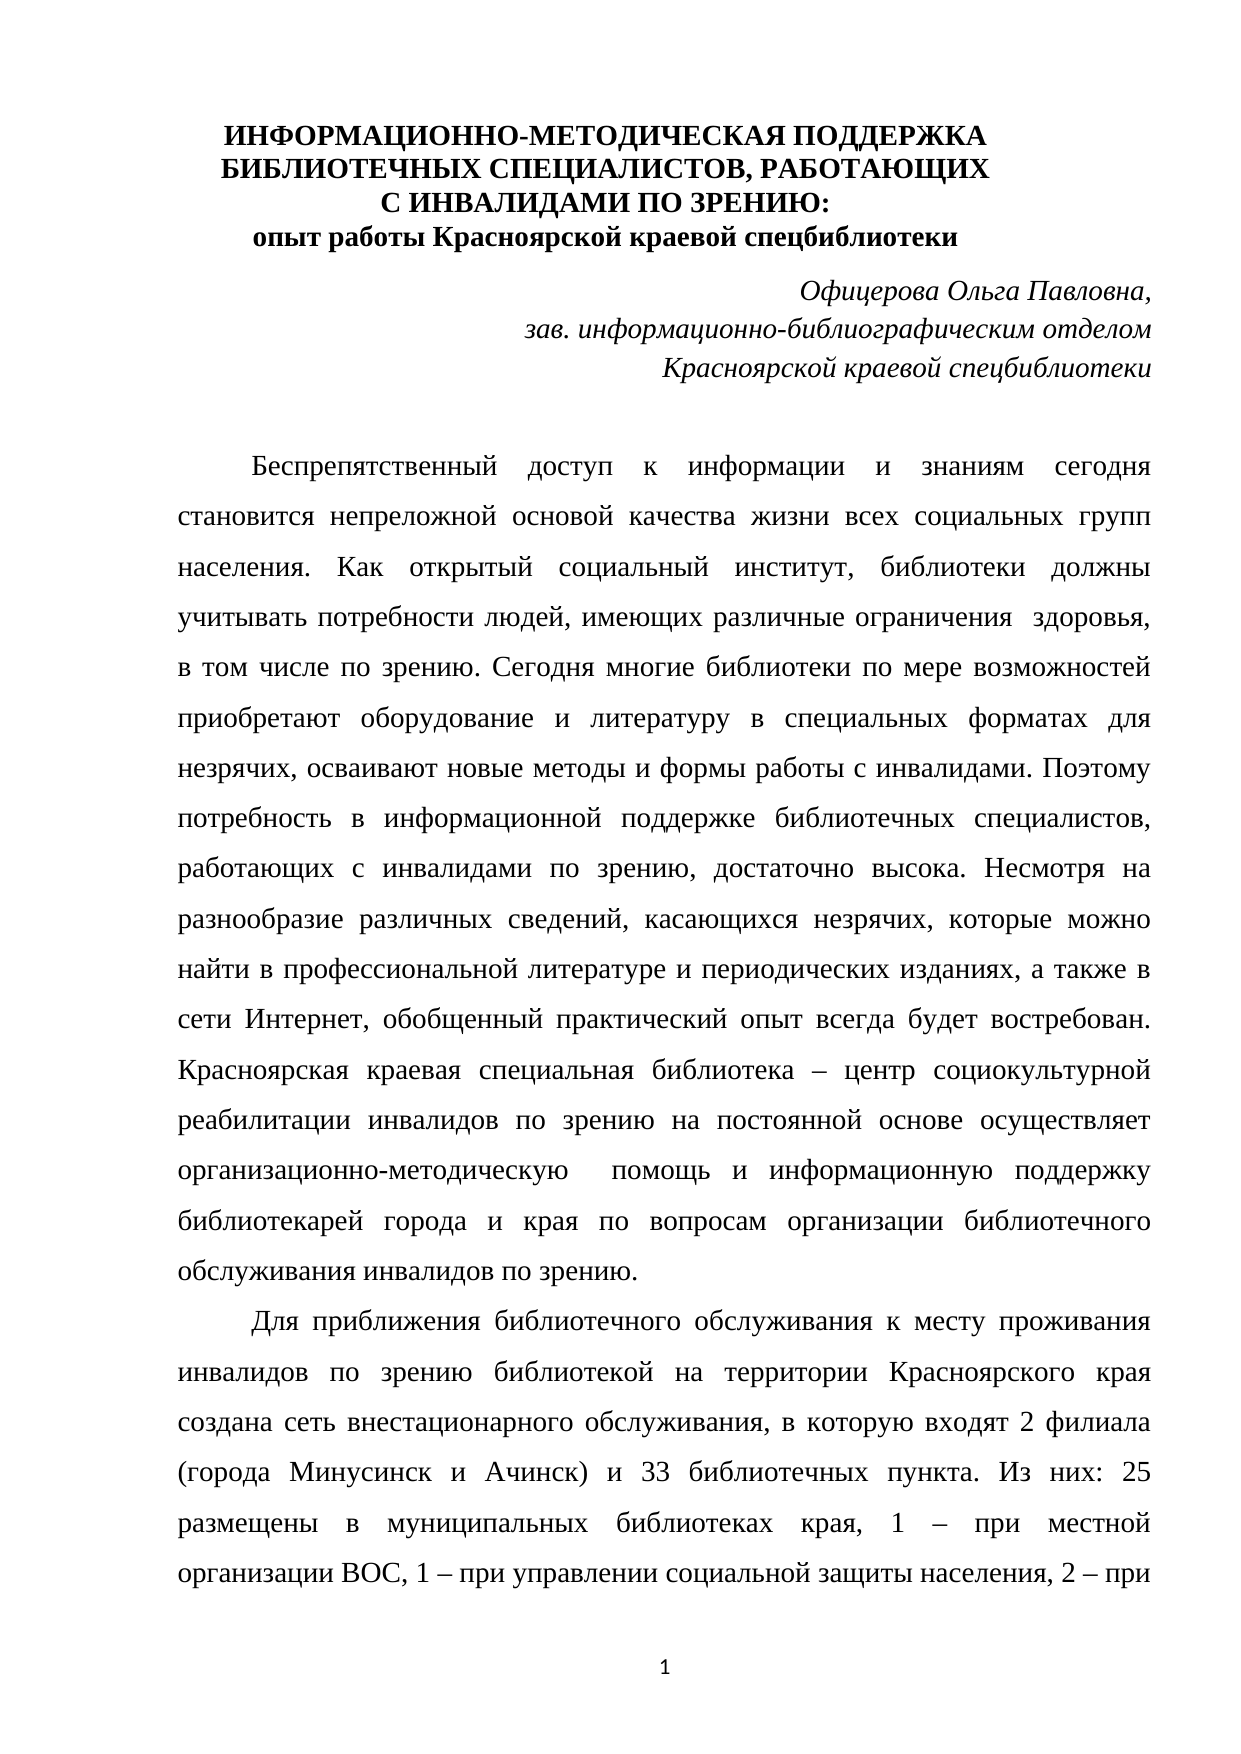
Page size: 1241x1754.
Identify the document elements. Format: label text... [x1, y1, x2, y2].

text БИБЛИОТЕЧНЫХ СПЕЦИАЛИСТОВ, РАБОТАЮЩИХ [59, 152, 1152, 185]
text опыт работы Красноярской краевой спецбиблиотеки [59, 219, 1152, 252]
text Беспрепятственный доступ к информации и знаниям сегодня становится непреложной основой качества жизни всех социальных групп населения. Как открытый социальный институт, библиотеки должны учитывать потребности людей, имеющих различные ограничения здоровья, в том числе по зрению. Сегодня многие библиотеки по мере возможностей приобретают оборудование и литературу в специальных форматах для незрячих, осваивают новые методы и формы работы с инвалидами. Поэтому потребность в информационной поддержке библиотечных специалистов, работающих с инвалидами по зрению, достаточно высока. Несмотря на разнообразие различных сведений, касающихся незрячих, которые можно найти в профессиональной литературе и периодических изданиях, а также в сети Интернет, обобщенный практический опыт всегда будет востребован. Красноярская краевая специальная библиотека – центр социокультурной реабилитации инвалидов по зрению на постоянной основе осуществляет организационно-методическую помощь и информационную поддержку библиотекарей города и края по вопросам организации библиотечного обслуживания инвалидов по зрению. [177, 448, 1152, 1287]
text Офицерова Ольга Павловна, [177, 273, 1152, 307]
text зав. информационно-библиографическим отделом [177, 312, 1152, 345]
text Красноярской краевой спецбиблиотеки [177, 350, 1152, 384]
text ИНФОРМАЦИОННО-МЕТОДИЧЕСКАЯ ПОДДЕРЖКА [59, 118, 1152, 152]
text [177, 1303, 1152, 1588]
text С ИНВАЛИДАМИ ПО ЗРЕНИЮ: [59, 185, 1152, 219]
